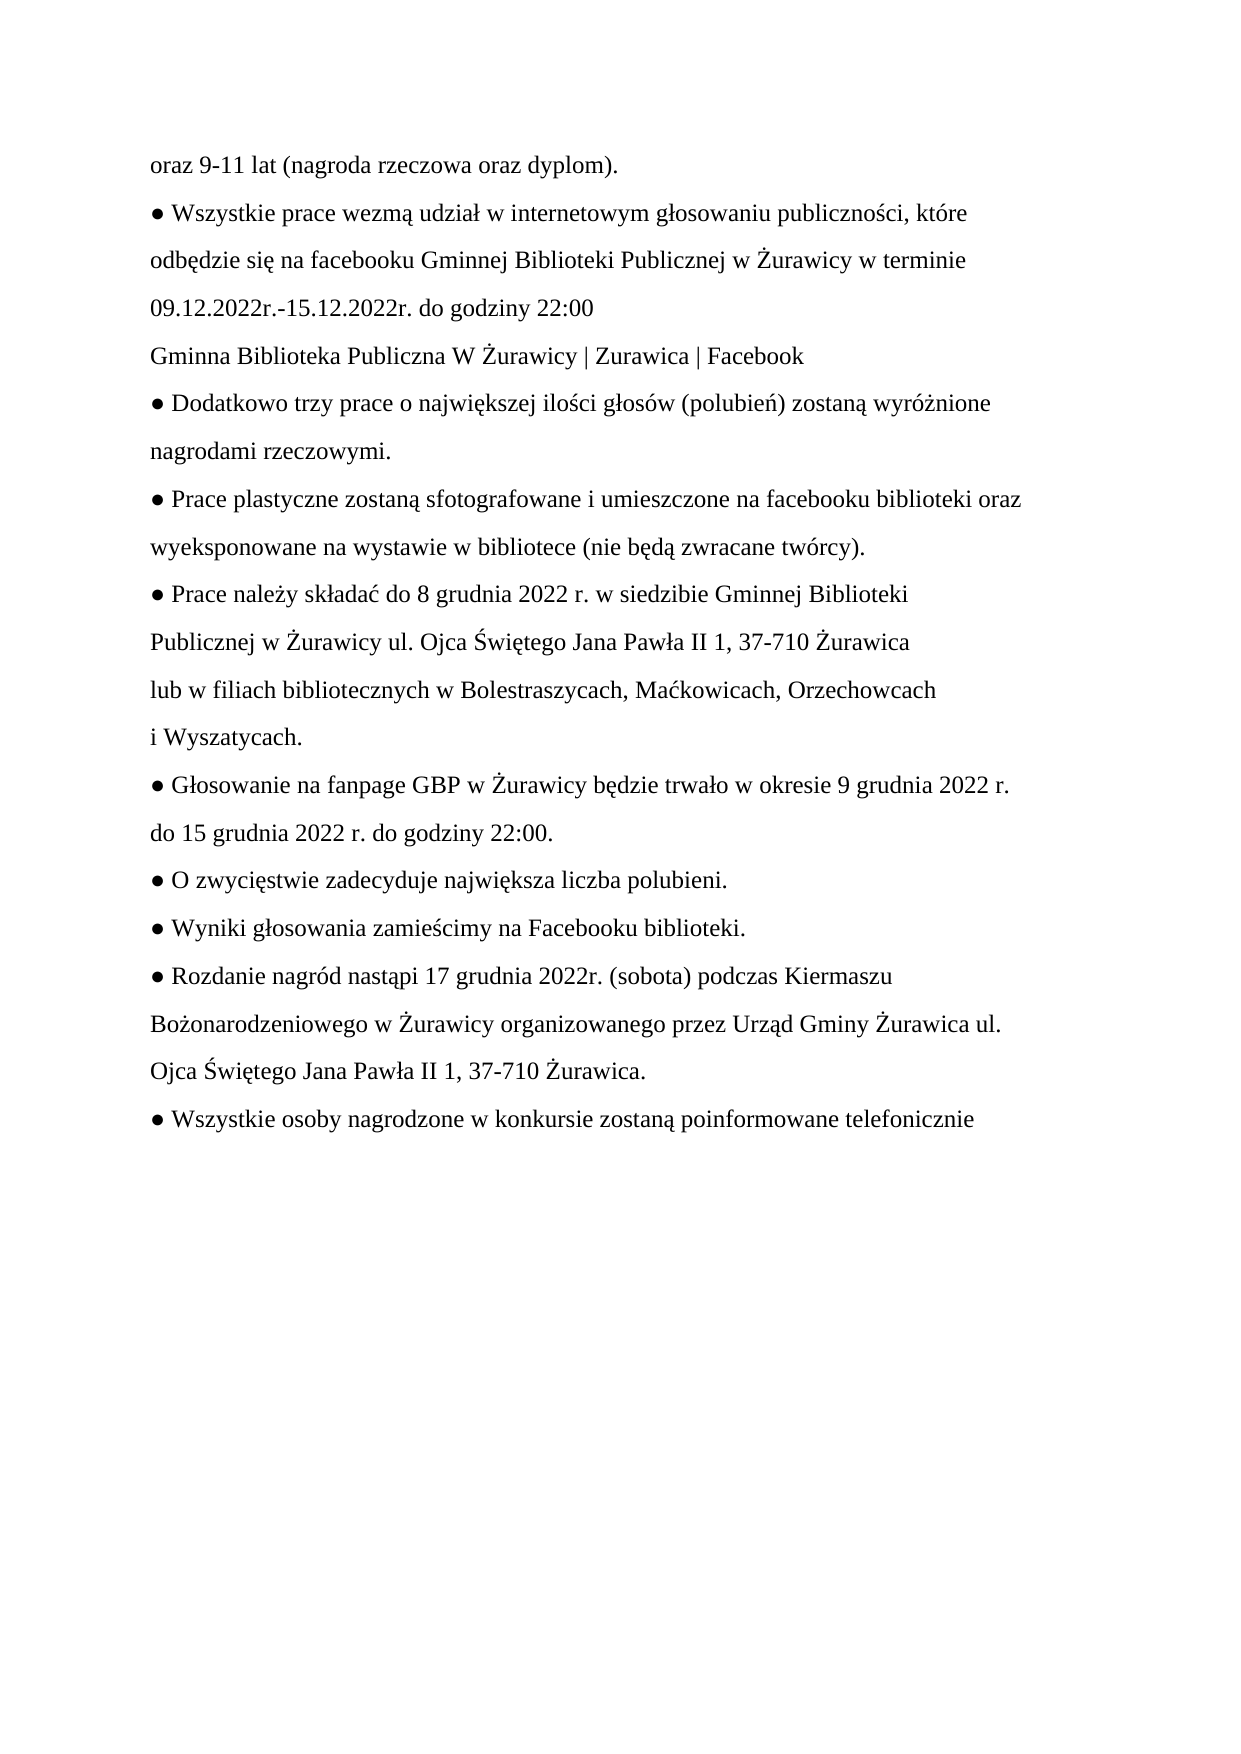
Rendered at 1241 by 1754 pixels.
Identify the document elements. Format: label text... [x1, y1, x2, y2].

text ● Głosowanie na fanpage GBP w Żurawicy będzie trwało w okresie 9 grudnia 2022 r. [150, 770, 1090, 799]
text ● Wszystkie prace wezmą udział w internetowym głosowaniu publiczności, które [150, 198, 1090, 226]
text lub w filiach bibliotecznych w Bolestraszycach, Maćkowicach, Orzechowcach [150, 675, 1090, 703]
text ● Wyniki głosowania zamieścimy na Facebooku biblioteki. [150, 913, 1090, 942]
text Publicznej w Żurawicy ul. Ojca Świętego Jana Pawła II 1, 37-710 Żurawica [150, 627, 1090, 656]
text Gminna Biblioteka Publiczna W Żurawicy | Zurawica | Facebook [150, 341, 1090, 369]
text 09.12.2022r.-15.12.2022r. do godziny 22:00 [150, 293, 1090, 322]
text ● Prace plastyczne zostaną sfotografowane i umieszczone na facebooku biblioteki oraz [150, 484, 1090, 513]
text ● O zwycięstwie zadecyduje największa liczba polubieni. [150, 866, 1090, 894]
text ● Rozdanie nagród nastąpi 17 grudnia 2022r. (sobota) podczas Kiermaszu [150, 961, 1090, 990]
text do 15 grudnia 2022 r. do godziny 22:00. [150, 818, 1090, 847]
text wyeksponowane na wystawie w bibliotece (nie będą zwracane twórcy). [150, 532, 1090, 560]
text Bożonarodzeniowego w Żurawicy organizowanego przez Urząd Gminy Żurawica ul. [150, 1009, 1090, 1037]
text i Wyszatycach. [150, 722, 1090, 751]
text ● Prace należy składać do 8 grudnia 2022 r. w siedzibie Gminnej Biblioteki [150, 579, 1090, 608]
text nagrodami rzeczowymi. [150, 436, 1090, 465]
text ● Dodatkowo trzy prace o największej ilości głosów (polubień) zostaną wyróżnione [150, 388, 1090, 417]
text ● Wszystkie osoby nagrodzone w konkursie zostaną poinformowane telefonicznie [150, 1104, 1090, 1133]
text oraz 9-11 lat (nagroda rzeczowa oraz dyplom). [150, 150, 1090, 179]
text odbędzie się na facebooku Gminnej Biblioteki Publicznej w Żurawicy w terminie [150, 245, 1090, 274]
text Ojca Świętego Jana Pawła II 1, 37-710 Żurawica. [150, 1056, 1090, 1085]
